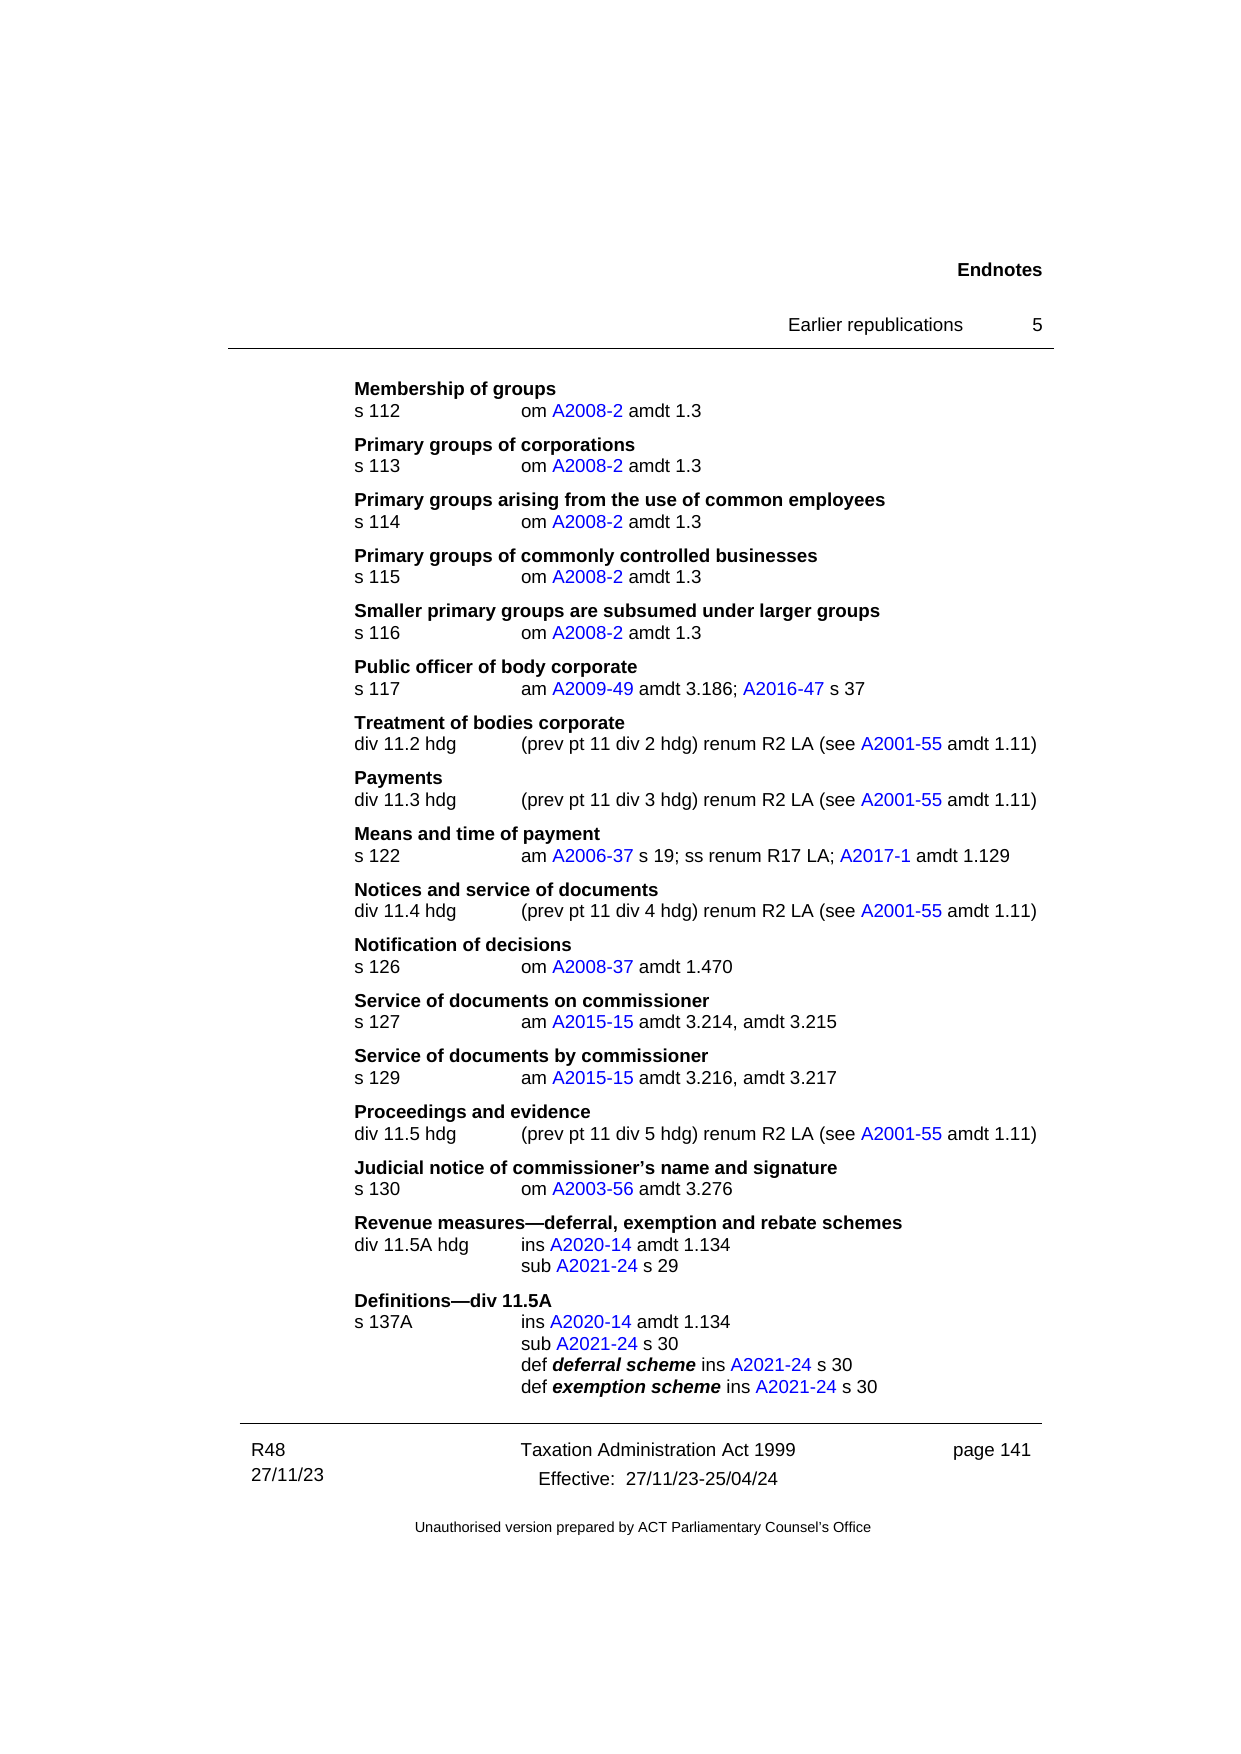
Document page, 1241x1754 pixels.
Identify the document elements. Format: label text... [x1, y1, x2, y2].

text Notices and service of documents [354, 878, 1042, 900]
text s 130 om A2003-56 amdt 3.276 [354, 1178, 1042, 1200]
text Service of documents on commissioner [354, 990, 1042, 1011]
text s 127 am A2015-15 amdt 3.214, amdt 3.215 [354, 1011, 1042, 1033]
text Service of documents by commissioner [354, 1045, 1042, 1067]
text Payments [354, 767, 1042, 789]
text sub A2021-24 s 29 [354, 1255, 1042, 1277]
text s 129 am A2015-15 amdt 3.216, amdt 3.217 [354, 1067, 1042, 1088]
text sub A2021-24 s 30 [354, 1332, 1042, 1354]
text Smaller primary groups are subsumed under larger groups [354, 600, 1042, 622]
text div 11.4 hdg (prev pt 11 div 4 hdg) renum R2 LA (see A2001-55 amdt 1.11) [354, 900, 1042, 922]
text div 11.5A hdg ins A2020-14 amdt 1.134 [354, 1234, 1042, 1255]
text s 116 om A2008-2 amdt 1.3 [354, 622, 1042, 643]
text s 126 om A2008-37 amdt 1.470 [354, 956, 1042, 977]
text Primary groups of commonly controlled businesses [354, 545, 1042, 566]
text def deferral scheme ins A2021-24 s 30 [354, 1354, 1042, 1376]
text Proceedings and evidence [354, 1101, 1042, 1122]
text s 137A ins A2020-14 amdt 1.134 [354, 1311, 1042, 1332]
text div 11.2 hdg (prev pt 11 div 2 hdg) renum R2 LA (see A2001-55 amdt 1.11) [354, 733, 1042, 755]
text s 115 om A2008-2 amdt 1.3 [354, 566, 1042, 588]
text s 122 am A2006-37 s 19; ss renum R17 LA; A2017-1 amdt 1.129 [354, 844, 1042, 866]
text s 113 om A2008-2 amdt 1.3 [354, 455, 1042, 477]
text s 114 om A2008-2 amdt 1.3 [354, 511, 1042, 532]
text Public officer of body corporate [354, 656, 1042, 677]
text div 11.5 hdg (prev pt 11 div 5 hdg) renum R2 LA (see A2001-55 amdt 1.11) [354, 1122, 1042, 1144]
text Notification of decisions [354, 934, 1042, 956]
text Means and time of payment [354, 823, 1042, 844]
text def exemption scheme ins A2021-24 s 30 [354, 1376, 1042, 1397]
text div 11.3 hdg (prev pt 11 div 3 hdg) renum R2 LA (see A2001-55 amdt 1.11) [354, 789, 1042, 810]
text Definitions—div 11.5A [354, 1289, 1042, 1311]
text s 112 om A2008-2 amdt 1.3 [354, 399, 1042, 421]
text Primary groups of corporations [354, 433, 1042, 455]
text Revenue measures—deferral, exemption and rebate schemes [354, 1212, 1042, 1234]
text Primary groups arising from the use of common employees [354, 489, 1042, 511]
text Treatment of bodies corporate [354, 712, 1042, 733]
text Membership of groups [354, 378, 1042, 399]
text Judicial notice of commissioner’s name and signature [354, 1157, 1042, 1178]
text s 117 am A2009-49 amdt 3.186; A2016-47 s 37 [354, 677, 1042, 699]
